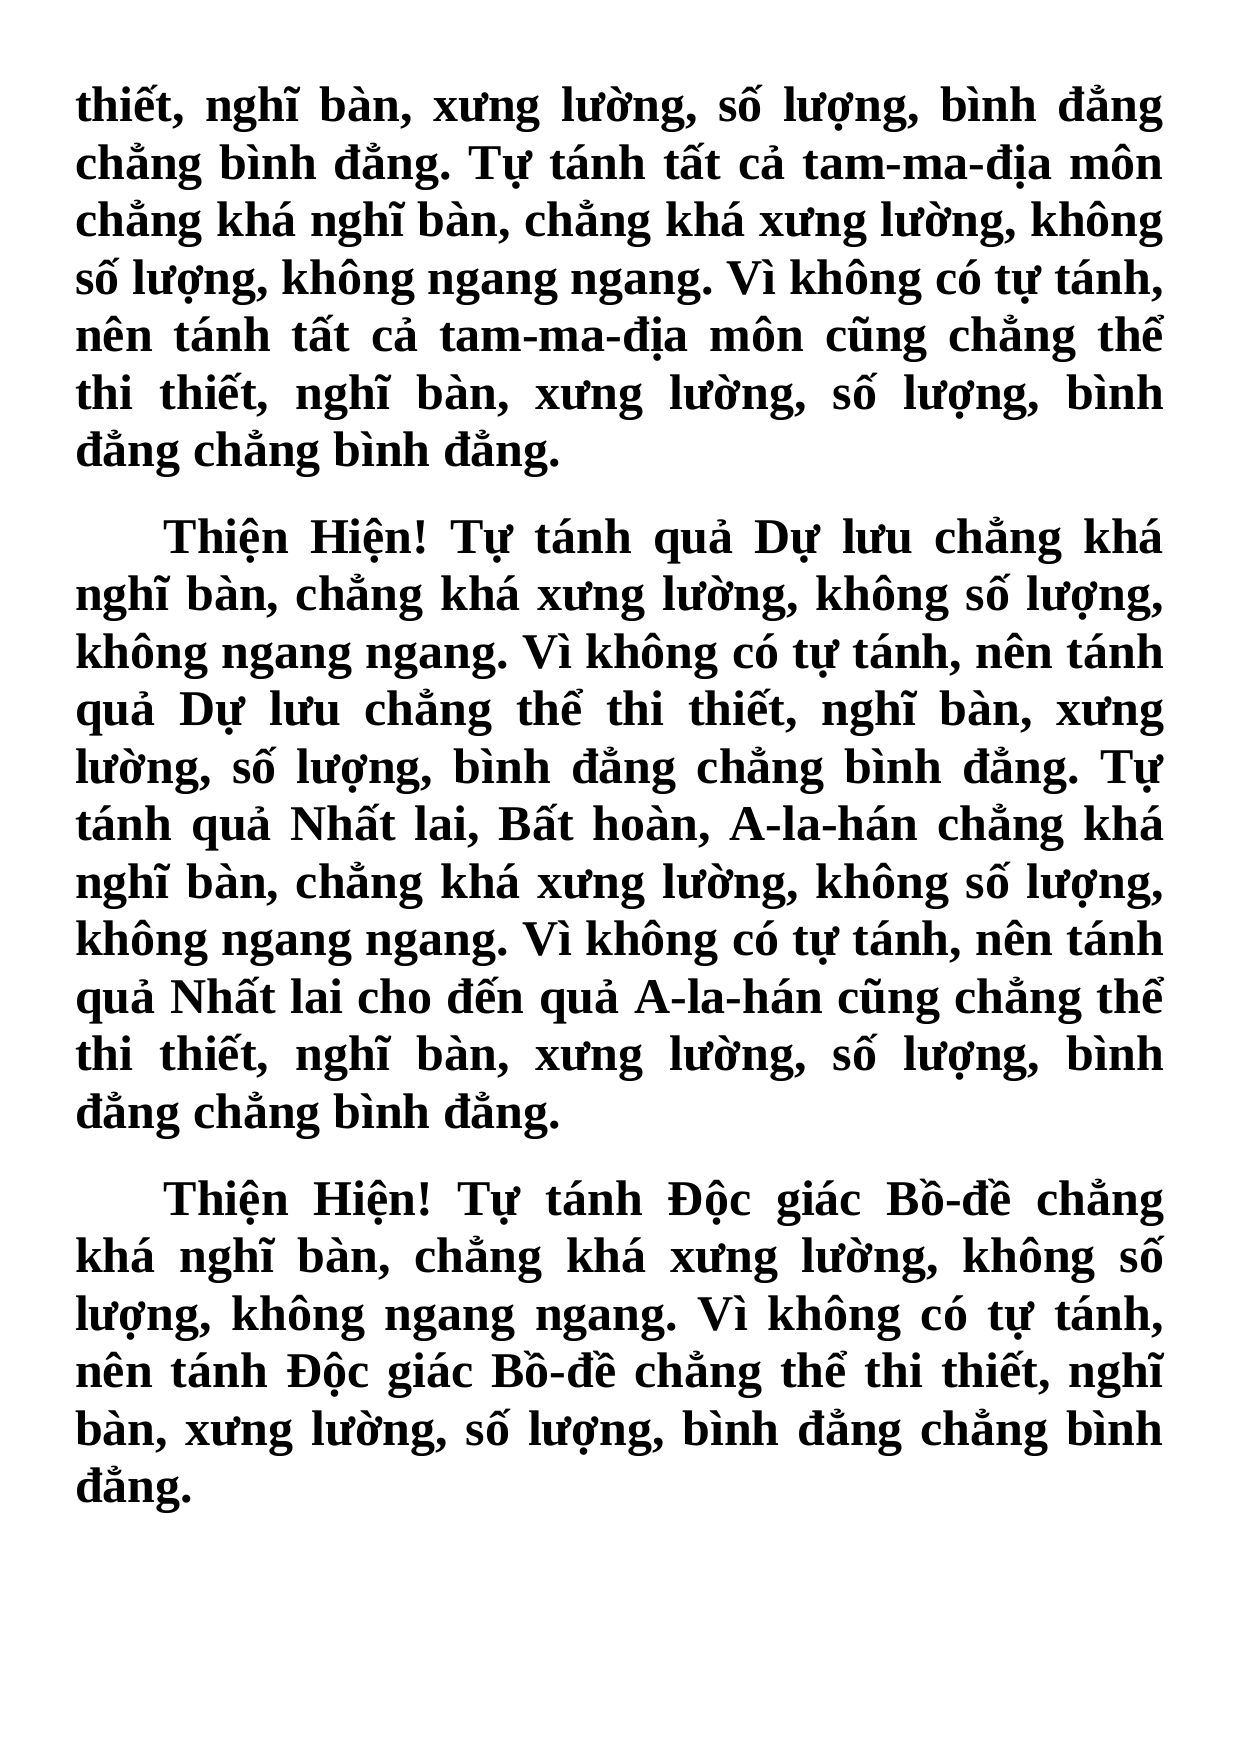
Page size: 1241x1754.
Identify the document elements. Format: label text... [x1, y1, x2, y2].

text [75, 75, 1165, 477]
text Thiện Hiện! Tự tánh quả Dự lưu chẳng khá nghĩ bàn, chẳng khá xưng lường, không số lượng, không ngang ngang. Vì không có tự tánh, nên tánh quả Dự lưu chẳng thể thi thiết, nghĩ bàn, xưng lường, số lượng, bình đẳng chẳng bình đẳng. Tự tánh quả Nhất lai, Bất hoàn, A-la-hán chẳng khá nghĩ bàn, chẳng khá xưng lường, không số lượng, không ngang ngang. Vì không có tự tánh, nên tánh quả Nhất lai cho đến quả A-la-hán cũng chẳng thể thi thiết, nghĩ bàn, xưng lường, số lượng, bình đẳng chẳng bình đẳng. [75, 507, 1165, 1139]
text Thiện Hiện! Tự tánh Độc giác Bồ-đề chẳng khá nghĩ bàn, chẳng khá xưng lường, không số lượng, không ngang ngang. Vì không có tự tánh, nên tánh Độc giác Bồ-đề chẳng thể thi thiết, nghĩ bàn, xưng lường, số lượng, bình đẳng chẳng bình đẳng. [75, 1168, 1165, 1513]
